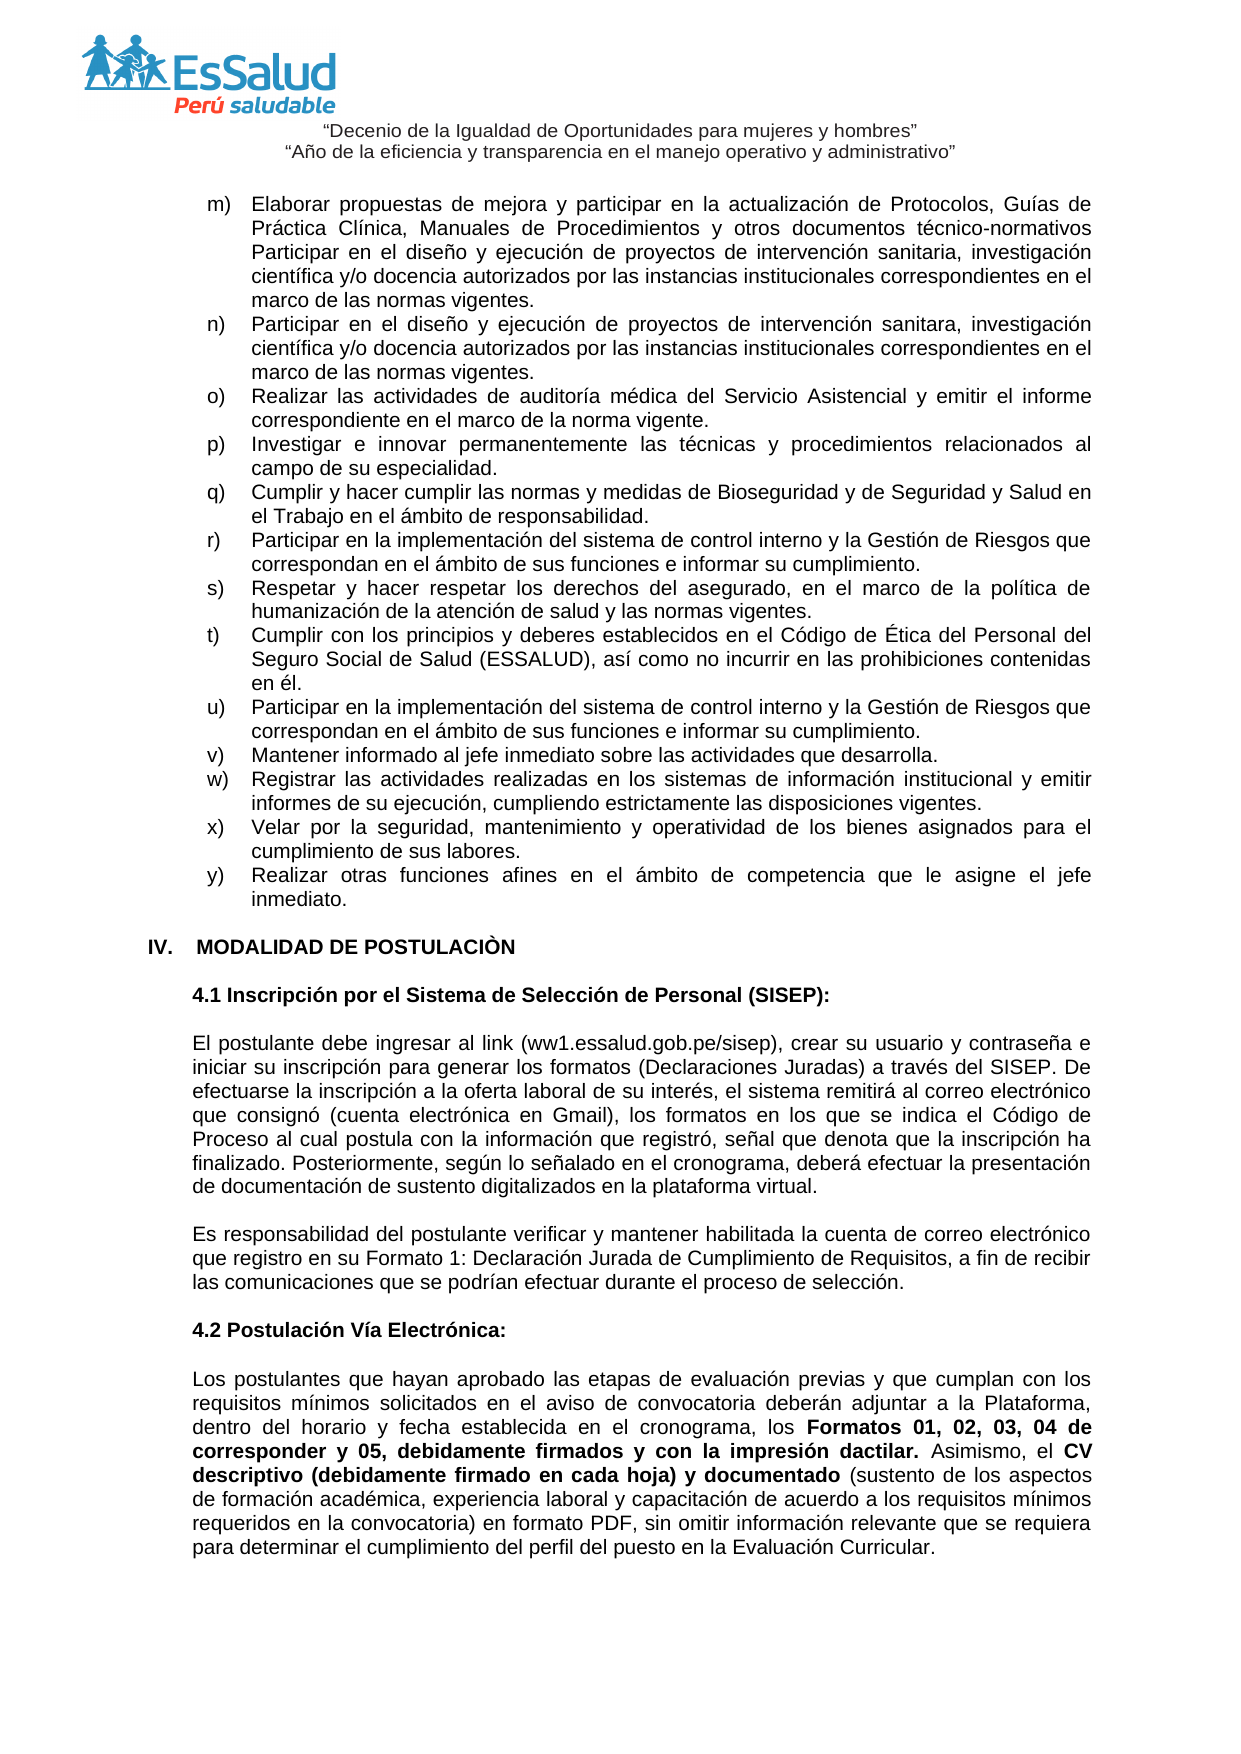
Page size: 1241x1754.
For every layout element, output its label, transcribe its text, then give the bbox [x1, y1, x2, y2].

list Elaborar propuestas de mejora y participar en la actualización de Protocolos, Guías de Práctica Clínica, Manuales de Procedimientos y otros documentos técnico-normativos Participar en el diseño y ejecución de proyectos de intervención sanitaria, investigación científica y/o docencia autorizados por las instancias institucionales correspondientes en el marco de las normas vigentes. [207, 192, 1092, 312]
list Mantener informado al jefe inmediato sobre las actividades que desarrolla. [207, 743, 1092, 767]
list Cumplir con los principios y deberes establecidos en el Código de Ética del Personal del Seguro Social de Salud (ESSALUD), así como no incurrir en las prohibiciones contenidas en él. [207, 623, 1092, 695]
list Investigar e innovar permanentemente las técnicas y procedimientos relacionados al campo de su especialidad. [207, 432, 1092, 479]
list Velar por la seguridad, mantenimiento y operatividad de los bienes asignados para el cumplimiento de sus labores. [207, 815, 1092, 863]
picture [75, 26, 342, 121]
list Participar en la implementación del sistema de control interno y la Gestión de Riesgos que correspondan en el ámbito de sus funciones e informar su cumplimiento. [207, 695, 1092, 743]
text IV. MODALIDAD DE POSTULACIÒN [148, 935, 1092, 959]
list Registrar las actividades realizadas en los sistemas de información institucional y emitir informes de su ejecución, cumpliendo estrictamente las disposiciones vigentes. [207, 767, 1092, 815]
text 4.1 Inscripción por el Sistema de Selección de Personal (SISEP): [192, 983, 1092, 1007]
list Participar en el diseño y ejecución de proyectos de intervención sanitara, investigación científica y/o docencia autorizados por las instancias institucionales correspondientes en el marco de las normas vigentes. [207, 312, 1092, 384]
list Realizar otras funciones afines en el ámbito de competencia que le asigne el jefe inmediato. [207, 863, 1092, 911]
list Realizar las actividades de auditoría médica del Servicio Asistencial y emitir el informe correspondiente en el marco de la norma vigente. [207, 384, 1092, 432]
text Es responsabilidad del postulante verificar y mantener habilitada la cuenta de correo electrónico que registro en su Formato 1: Declaración Jurada de Cumplimiento de Requisitos, a fin de recibir las comunicaciones que se podrían efectuar durante el proceso de selección. [192, 1222, 1092, 1294]
text 4.2 Postulación Vía Electrónica: [192, 1318, 1092, 1342]
list Respetar y hacer respetar los derechos del asegurado, en el marco de la política de humanización de la atención de salud y las normas vigentes. [207, 575, 1092, 623]
text Los postulantes que hayan aprobado las etapas de evaluación previas y que cumplan con los requisitos mínimos solicitados en el aviso de convocatoria deberán adjuntar a la Plataforma, dentro del horario y fecha establecida en el cronograma, los Formatos 01, 02, 03, 04 de corresponder y 05, debidamente firmados y con la impresión dactilar. Asimismo, el CV descriptivo (debidamente firmado en cada hoja) y documentado (sustento de los aspectos de formación académica, experiencia laboral y capacitación de acuerdo a los requisitos mínimos requeridos en la convocatoria) en formato PDF, sin omitir información relevante que se requiera para determinar el cumplimiento del perfil del puesto en la Evaluación Curricular. [192, 1367, 1092, 1559]
text El postulante debe ingresar al link (ww1.essalud.gob.pe/sisep), crear su usuario y contraseña e iniciar su inscripción para generar los formatos (Declaraciones Juradas) a través del SISEP. De efectuarse la inscripción a la oferta laboral de su interés, el sistema remitirá al correo electrónico que consignó (cuenta electrónica en Gmail), los formatos en los que se indica el Código de Proceso al cual postula con la información que registró, señal que denota que la inscripción ha finalizado. Posteriormente, según lo señalado en el cronograma, deberá efectuar la presentación de documentación de sustento digitalizados en la plataforma virtual. [192, 1031, 1092, 1198]
list Cumplir y hacer cumplir las normas y medidas de Bioseguridad y de Seguridad y Salud en el Trabajo en el ámbito de responsabilidad. [207, 479, 1092, 527]
list Participar en la implementación del sistema de control interno y la Gestión de Riesgos que correspondan en el ámbito de sus funciones e informar su cumplimiento. [207, 527, 1092, 575]
